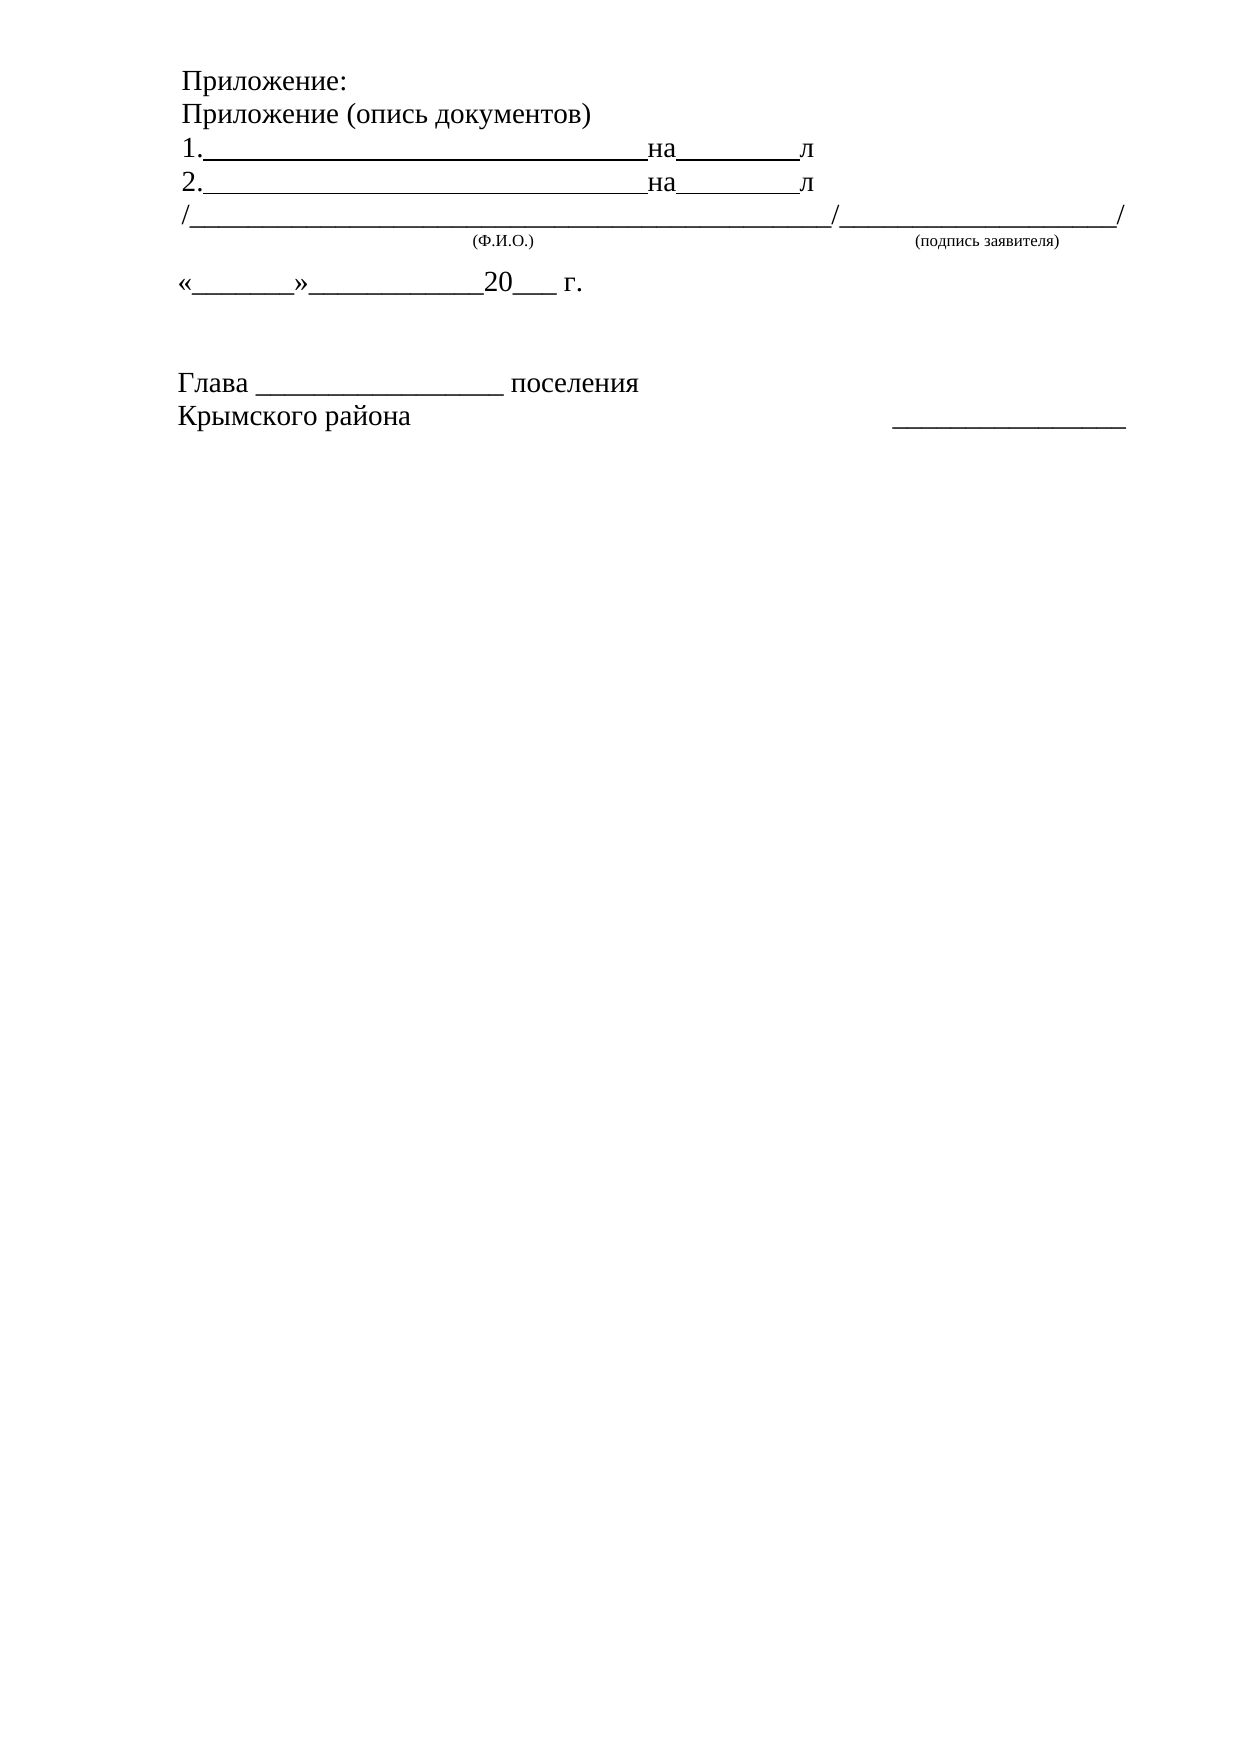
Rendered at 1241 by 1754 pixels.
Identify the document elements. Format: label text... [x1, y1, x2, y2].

text Приложение: [181, 63, 1169, 97]
text Крымского района ________________ [177, 398, 1169, 432]
text «_______»____________20___ г. [177, 264, 1169, 298]
text 2. на л [181, 164, 1169, 197]
text /____________________________________________/___________________/ [181, 197, 1169, 231]
text Приложение (опись документов) [181, 97, 1169, 130]
text (Ф.И.О.) (подпись заявителя) [181, 231, 1169, 264]
text 1. на л [181, 130, 1169, 164]
text Глава _________________ поселения [177, 365, 1169, 398]
